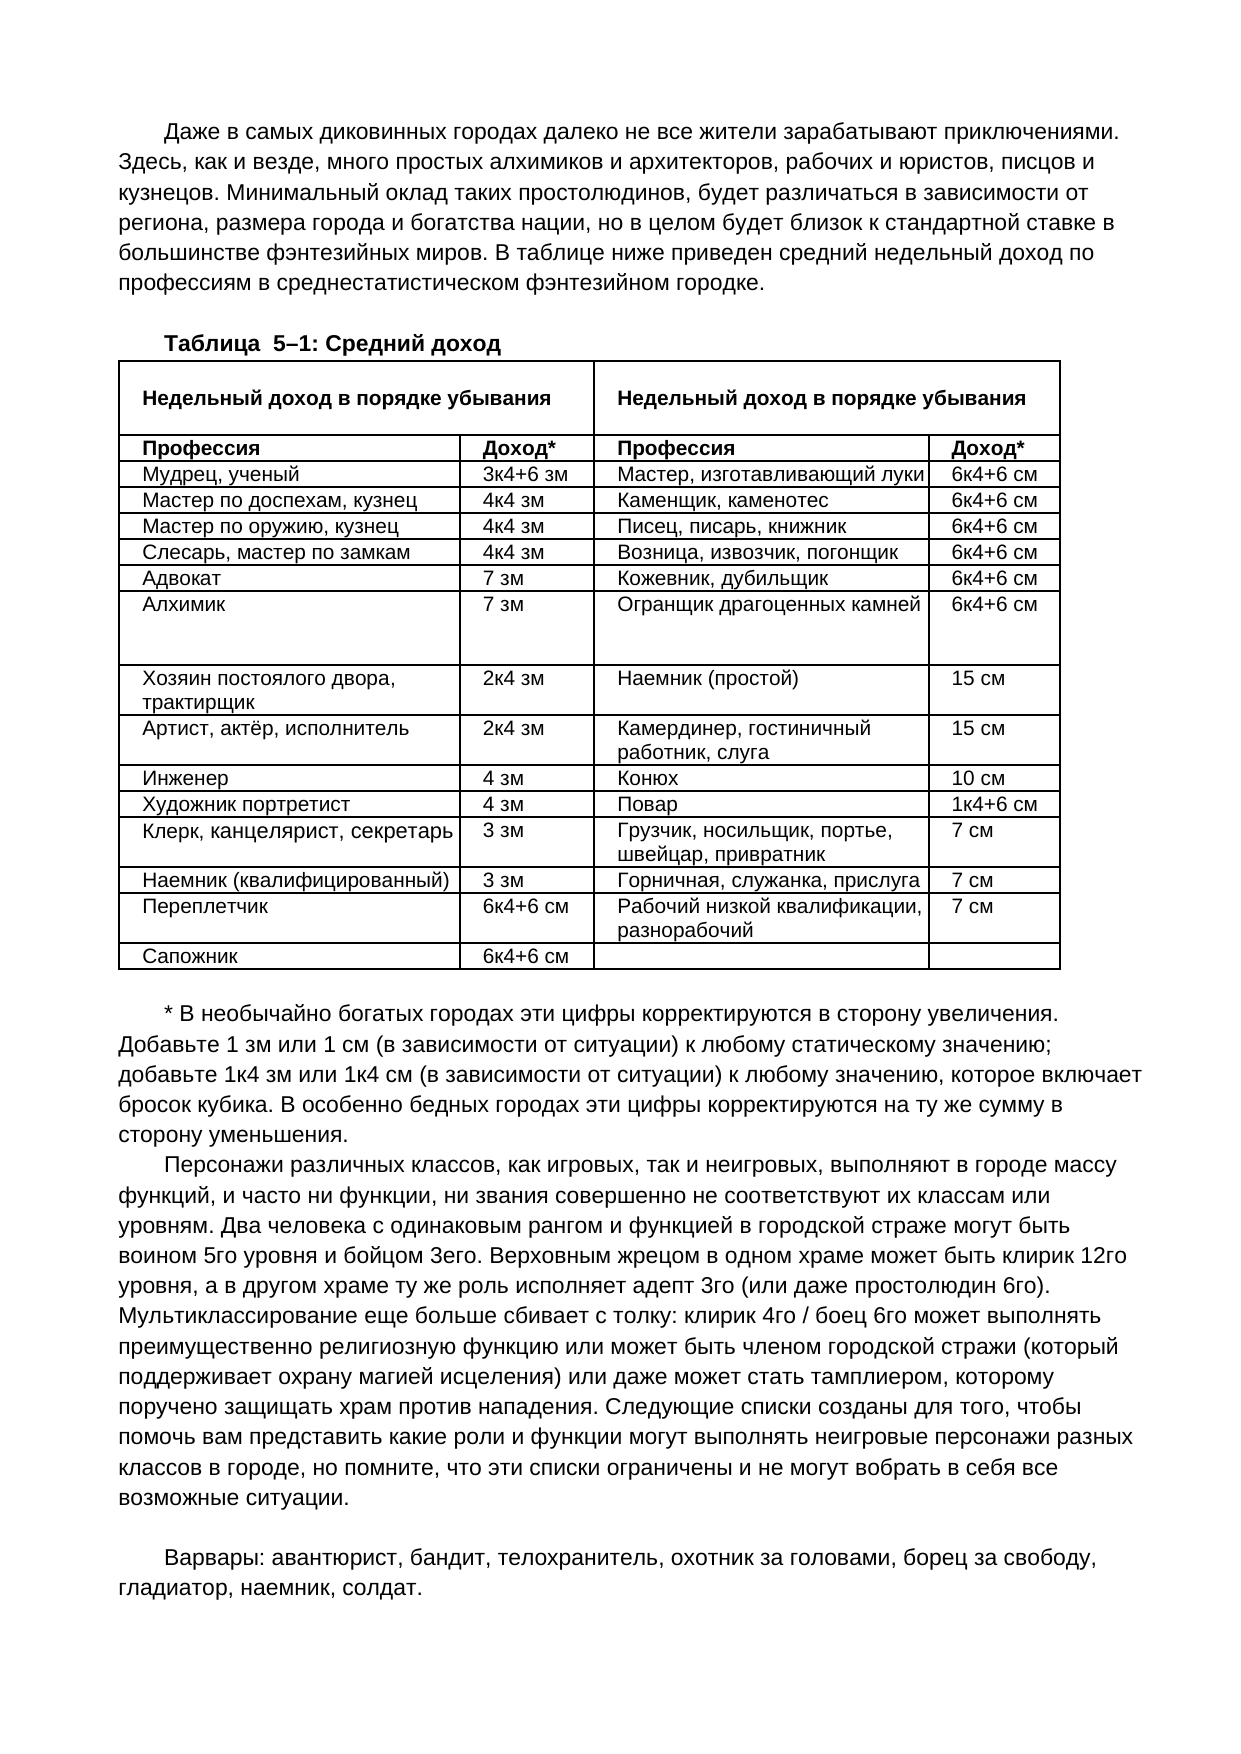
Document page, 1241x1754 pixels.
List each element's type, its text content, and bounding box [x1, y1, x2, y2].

table_cell Конюх [595, 766, 928, 790]
table_cell 4к4 зм [461, 540, 593, 564]
text * В необычайно богатых городах эти цифры корректируются в сторону увеличения. Добавьте 1 зм или 1 см (в зависимости от ситуации) к любому статическому значению; добавьте 1к4 зм или 1к4 см (в зависимости от ситуации) к любому значению, которое включает бросок кубика. В особенно бедных городах эти цифры корректируются на ту же сумму в сторону уменьшения. [118, 1000, 1152, 1148]
table_cell Каменщик, каменотес [595, 488, 928, 512]
table_header Недельный доход в порядке убывания [120, 362, 593, 434]
table_cell Доход* [461, 436, 593, 460]
table_cell 6к4+6 см [930, 592, 1059, 664]
text Варвары: авантюрист, бандит, телохранитель, охотник за головами, борец за свободу, гладиатор, наемник, солдат. [118, 1544, 1152, 1601]
table_cell Мастер по оружию, кузнец [120, 514, 459, 538]
table_cell 4 зм [461, 766, 593, 790]
table_cell [595, 944, 928, 968]
table_cell Наемник (простой) [595, 666, 928, 714]
table_cell Повар [595, 792, 928, 816]
table_cell Писец, писарь, книжник [595, 514, 928, 538]
table_cell Инженер [120, 766, 459, 790]
table_cell Горничная, служанка, прислуга [595, 868, 928, 892]
table_cell Переплетчик [120, 894, 459, 942]
table_cell 3 зм [461, 818, 593, 866]
table_cell 15 см [930, 666, 1059, 714]
text Таблица 5–1: Средний доход [118, 329, 1152, 356]
text Персонажи различных классов, как игровых, так и неигровых, выполняют в городе массу функций, и часто ни функции, ни звания совершенно не соответствуют их классам или уровням. Два человека с одинаковым рангом и функцией в городской страже могут быть воином 5го уровня и бойцом 3его. Верховным жрецом в одном храме может быть клирик 12го уровня, а в другом храме ту же роль исполняет адепт 3го (или даже простолюдин 6го). Мультиклассирование еще больше сбивает с толку: клирик 4го / боец 6го может выполнять преимущественно религиозную функцию или может быть членом городской стражи (который поддерживает охрану магией исцеления) или даже может стать тамплиером, которому поручено защищать храм против нападения. Следующие списки созданы для того, чтобы помочь вам представить какие роли и функции могут выполнять неигровые персонажи разных классов в городе, но помните, что эти списки ограничены и не могут вобрать в себя все возможные ситуации. [118, 1151, 1152, 1510]
table_cell 4к4 зм [461, 488, 593, 512]
table_cell Мудрец, ученый [120, 462, 459, 486]
table_cell Адвокат [120, 566, 459, 590]
table_cell Сапожник [120, 944, 459, 968]
table_cell 3 зм [461, 868, 593, 892]
table_cell 2к4 зм [461, 666, 593, 714]
table_cell Алхимик [120, 592, 459, 664]
table_cell Наемник (квалифицированный) [120, 868, 459, 892]
table_cell 6к4+6 см [461, 944, 593, 968]
table_cell Грузчик, носильщик, портье, швейцар, привратник [595, 818, 928, 866]
table_cell Мастер, изготавливающий луки [595, 462, 928, 486]
text Даже в самых диковинных городах далеко не все жители зарабатывают приключениями. Здесь, как и везде, много простых алхимиков и архитекторов, рабочих и юристов, писцов и кузнецов. Минимальный оклад таких простолюдинов, будет различаться в зависимости от региона, размера города и богатства нации, но в целом будет близок к стандартной ставке в большинстве фэнтезийных миров. В таблице ниже приведен средний недельный доход по профессиям в среднестатистическом фэнтезийном городке. [118, 118, 1152, 296]
table_cell 7 см [930, 894, 1059, 942]
table_cell 2к4 зм [461, 716, 593, 764]
table_cell 7 зм [461, 592, 593, 664]
table_cell [930, 944, 1059, 968]
table_cell 7 зм [461, 566, 593, 590]
table_cell 6к4+6 см [930, 462, 1059, 486]
table_cell Клерк, канцелярист, секретарь [120, 818, 459, 866]
table_cell 15 см [930, 716, 1059, 764]
table_cell 4 зм [461, 792, 593, 816]
table_cell 10 см [930, 766, 1059, 790]
table_cell 6к4+6 см [930, 566, 1059, 590]
table_cell Возница, извозчик, погонщик [595, 540, 928, 564]
table_cell Кожевник, дубильщик [595, 566, 928, 590]
table_cell 1к4+6 см [930, 792, 1059, 816]
table_cell 6к4+6 см [930, 540, 1059, 564]
table_cell 7 см [930, 868, 1059, 892]
table_cell Мастер по доспехам, кузнец [120, 488, 459, 512]
table_cell 6к4+6 см [930, 514, 1059, 538]
table_cell 3к4+6 зм [461, 462, 593, 486]
table_cell 4к4 зм [461, 514, 593, 538]
table_cell Профессия [120, 436, 459, 460]
table_cell 7 см [930, 818, 1059, 866]
table_cell Профессия [595, 436, 928, 460]
table_cell Камердинер, гостиничный работник, слуга [595, 716, 928, 764]
table_cell 6к4+6 см [461, 894, 593, 942]
table_cell 6к4+6 см [930, 488, 1059, 512]
table_cell Доход* [930, 436, 1059, 460]
table_cell Художник портретист [120, 792, 459, 816]
table_cell Огранщик драгоценных камней [595, 592, 928, 664]
table_cell Артист, актёр, исполнитель [120, 716, 459, 764]
table_cell Хозяин постоялого двора, трактирщик [120, 666, 459, 714]
table_cell Рабочий низкой квалификации, разнорабочий [595, 894, 928, 942]
table_cell Слесарь, мастер по замкам [120, 540, 459, 564]
table_header Недельный доход в порядке убывания [595, 362, 1059, 434]
